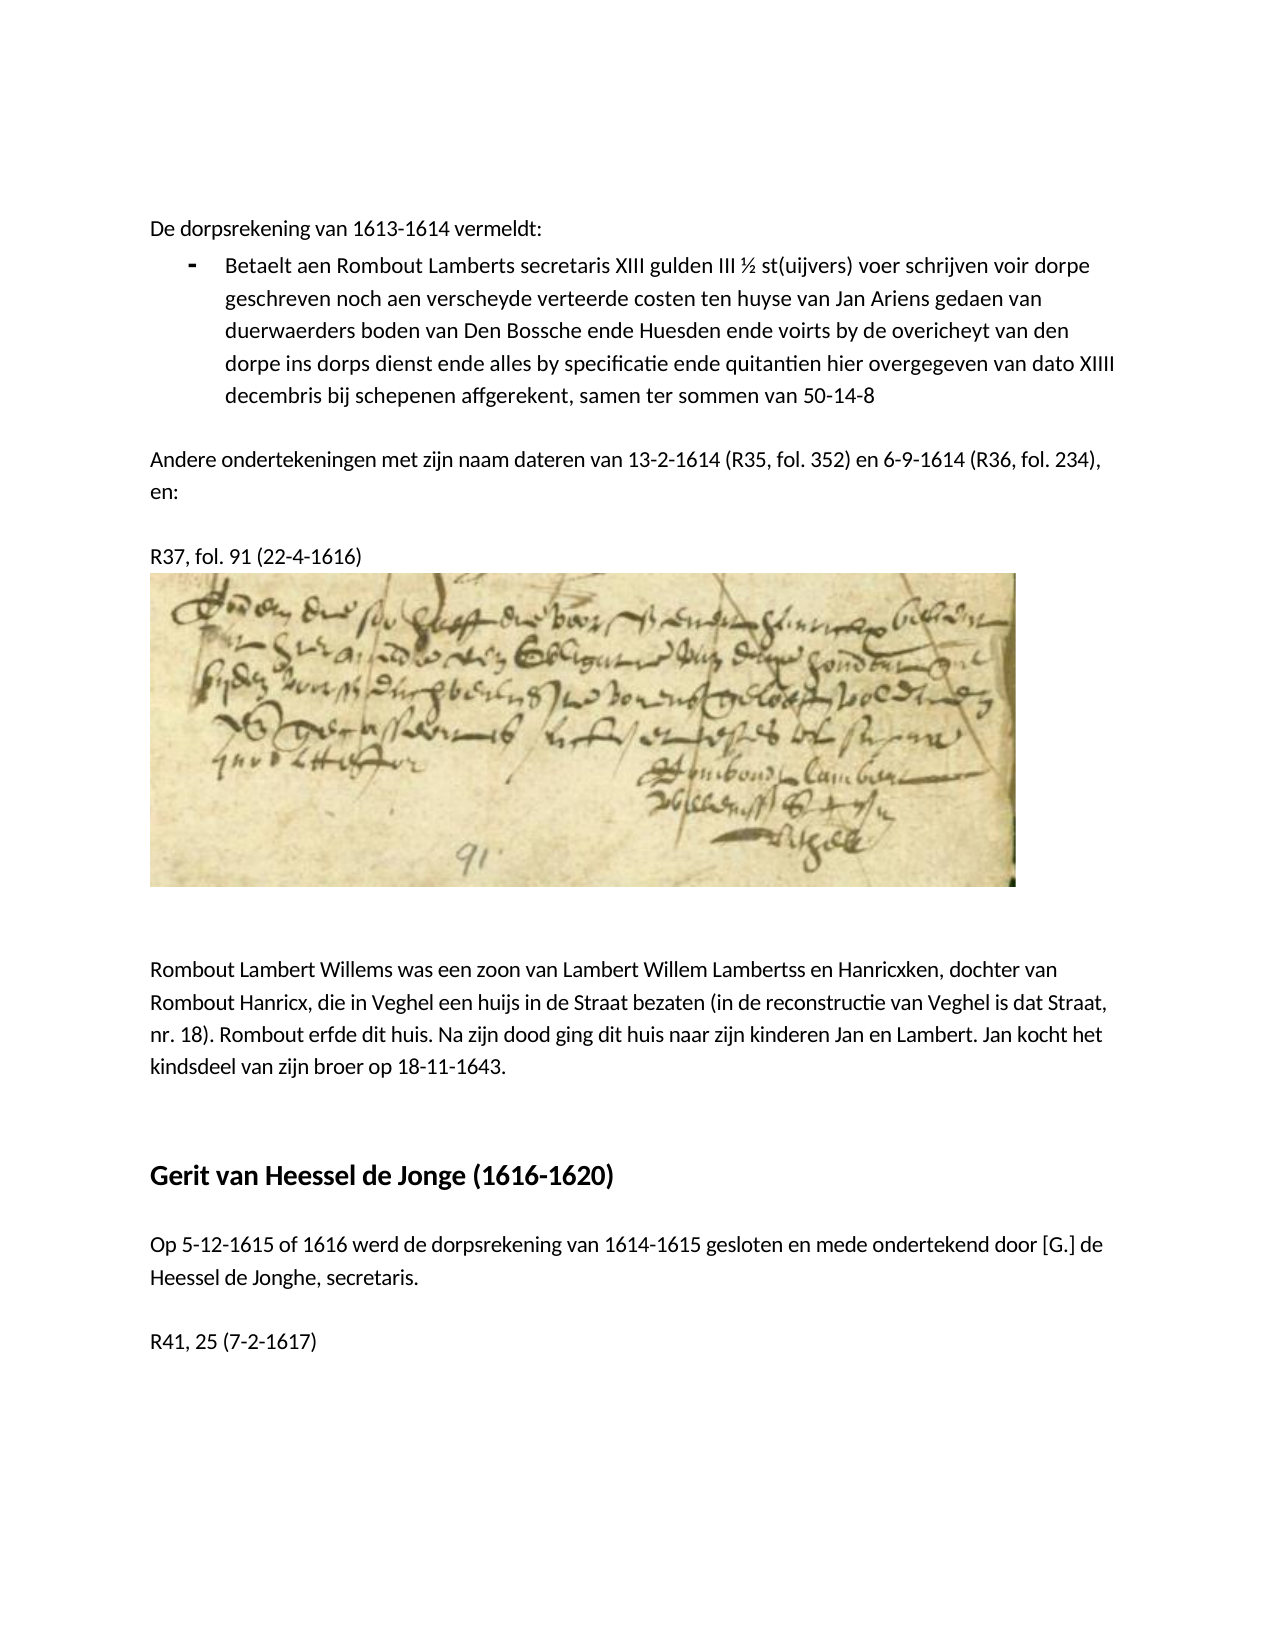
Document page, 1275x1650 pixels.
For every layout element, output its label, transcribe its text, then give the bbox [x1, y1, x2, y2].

text R41, 25 (7-2-1617) [150, 1327, 1125, 1355]
text Gerit van Heessel de Jonge (1616-1620) [150, 1157, 1125, 1193]
text De dorpsrekening van 1613-1614 vermeldt: [150, 214, 1125, 242]
list Betaelt aen Rombout Lamberts secretaris XIII gulden III ½ st(uijvers) voer schrijven voir dorpe geschreven noch aen verscheyde verteerde costen ten huyse van Jan Ariens gedaen van duerwaerders boden van Den Bossche ende Huesden ende voirts by de overicheyt van den dorpe ins dorps dienst ende alles by specificatie ende quitantien hier overgegeven van dato XIIII decembris bij schepenen affgerekent, samen ter sommen van 50-14-8 [187, 247, 1125, 409]
text R37, fol. 91 (22-4-1616) [150, 542, 1125, 570]
text Rombout Lambert Willems was een zoon van Lambert Willem Lambertss en Hanricxken, dochter van Rombout Hanricx, die in Veghel een huijs in de Straat bezaten (in de reconstructie van Veghel is dat Straat, nr. 18). Rombout erfde dit huis. Na zijn dood ging dit huis naar zijn kinderen Jan en Lambert. Jan kocht het kindsdeel van zijn broer op 18-11-1643. [150, 955, 1125, 1080]
picture [150, 573, 1016, 887]
text Op 5-12-1615 of 1616 werd de dorpsrekening van 1614-1615 gesloten en mede ondertekend door [G.] de Heessel de Jonghe, secretaris. [150, 1230, 1125, 1291]
text Andere ondertekeningen met zijn naam dateren van 13-2-1614 (R35, fol. 352) en 6-9-1614 (R36, fol. 234), en: [150, 445, 1125, 505]
